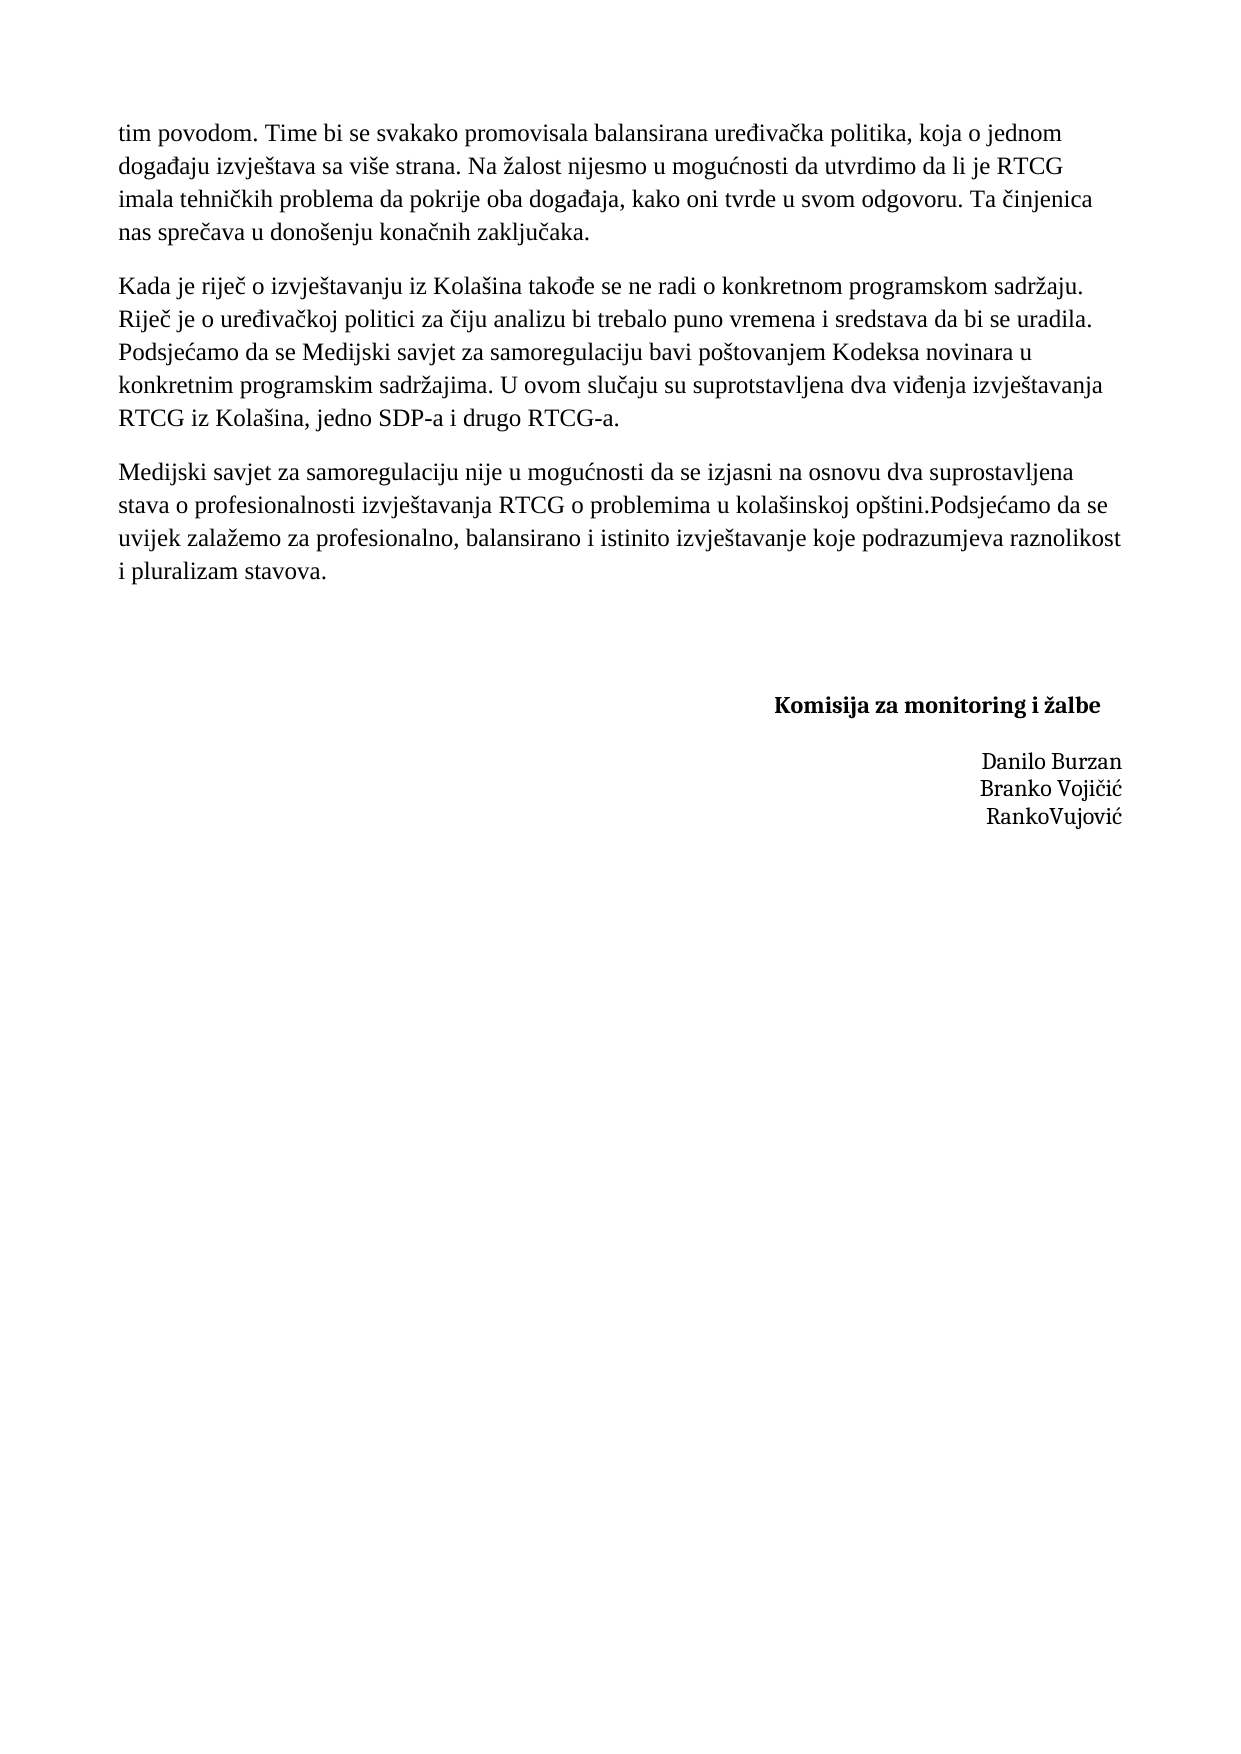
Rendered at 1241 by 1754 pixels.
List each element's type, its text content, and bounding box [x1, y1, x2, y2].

text RankoVujović [118, 803, 1122, 830]
text Branko Vojičić [118, 775, 1122, 803]
text Kada je riječ o izvještavanju iz Kolašina takođe se ne radi o konkretnom programskom sadržaju. Riječ je o uređivačkoj politici za čiju analizu bi trebalo puno vremena i sredstava da bi se uradila. Podsjećamo da se Medijski savjet za samoregulaciju bavi poštovanjem Kodeksa novinara u konkretnim programskim sadržajima. U ovom slučaju su suprotstavljena dva viđenja izvještavanja RTCG iz Kolašina, jedno SDP-a i drugo RTCG-a. [118, 271, 1122, 432]
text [118, 118, 1122, 246]
text Danilo Burzan [118, 748, 1122, 775]
text Komisija za monitoring i žalbe [118, 692, 1122, 720]
text Medijski savjet za samoregulaciju nije u mogućnosti da se izjasni na osnovu dva suprostavljena stava o profesionalnosti izvještavanja RTCG o problemima u kolašinskoj opštini.Podsjećamo da se uvijek zalažemo za profesionalno, balansirano i istinito izvještavanje koje podrazumjeva raznolikost i pluralizam stavova. [118, 457, 1122, 585]
